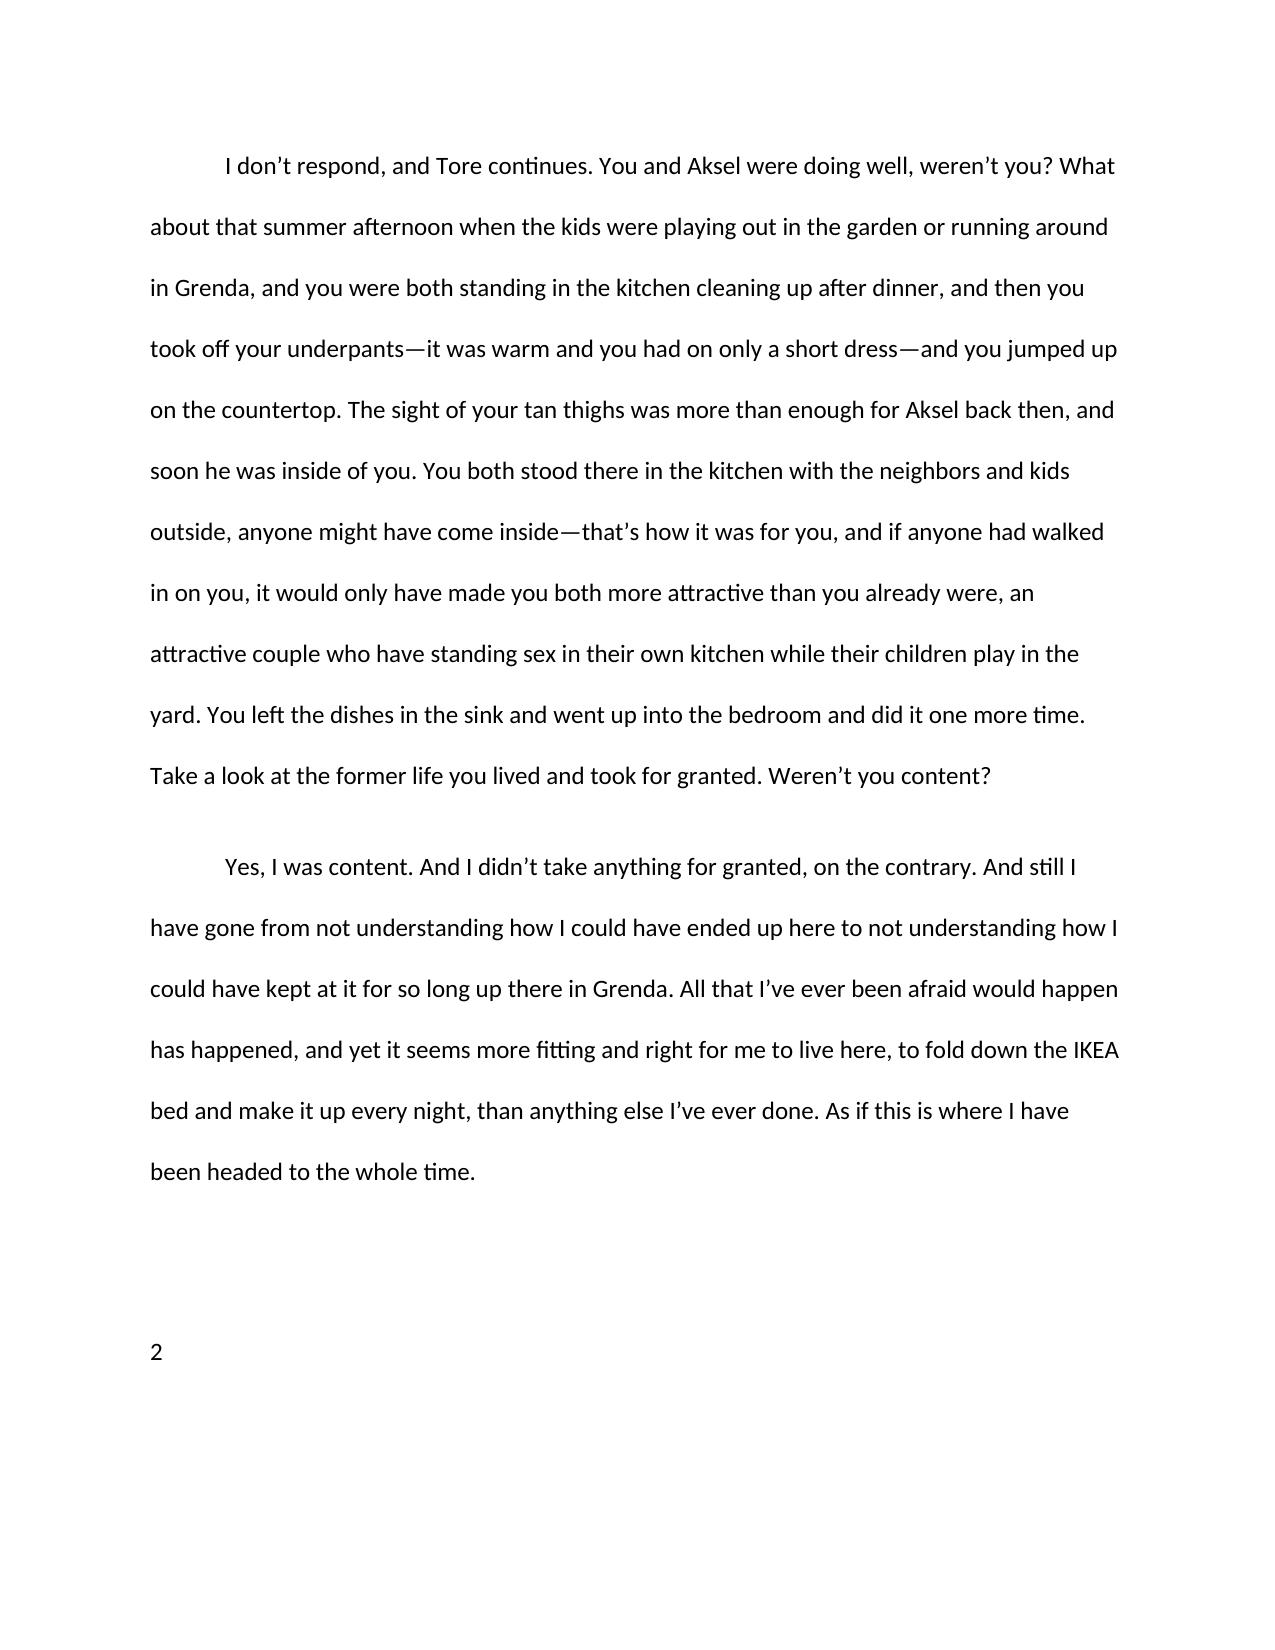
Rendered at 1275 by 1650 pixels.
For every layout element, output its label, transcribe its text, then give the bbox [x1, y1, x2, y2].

text 2 [150, 1336, 1125, 1367]
text I don’t respond, and Tore continues. You and Aksel were doing well, weren’t you? What about that summer afternoon when the kids were playing out in the garden or running around in Grenda, and you were both standing in the kitchen cleaning up after dinner, and then you took off your underpants—it was warm and you had on only a short dress—and you jumped up on the countertop. The sight of your tan thighs was more than enough for Aksel back then, and soon he was inside of you. You both stood there in the kitchen with the neighbors and kids outside, anyone might have come inside—that’s how it was for you, and if anyone had walked in on you, it would only have made you both more attractive than you already were, an attractive couple who have standing sex in their own kitchen while their children play in the yard. You left the dishes in the sink and went up into the bedroom and did it one more time. Take a look at the former life you lived and took for granted. Weren’t you content? [150, 150, 1125, 791]
text Yes, I was content. And I didn’t take anything for granted, on the contrary. And still I have gone from not understanding how I could have ended up here to not understanding how I could have kept at it for so long up there in Grenda. All that I’ve ever been afraid would happen has happened, and yet it seems more fitting and right for me to live here, to fold down the IKEA bed and make it up every night, than anything else I’ve ever done. As if this is where I have been headed to the whole time. [150, 851, 1125, 1186]
